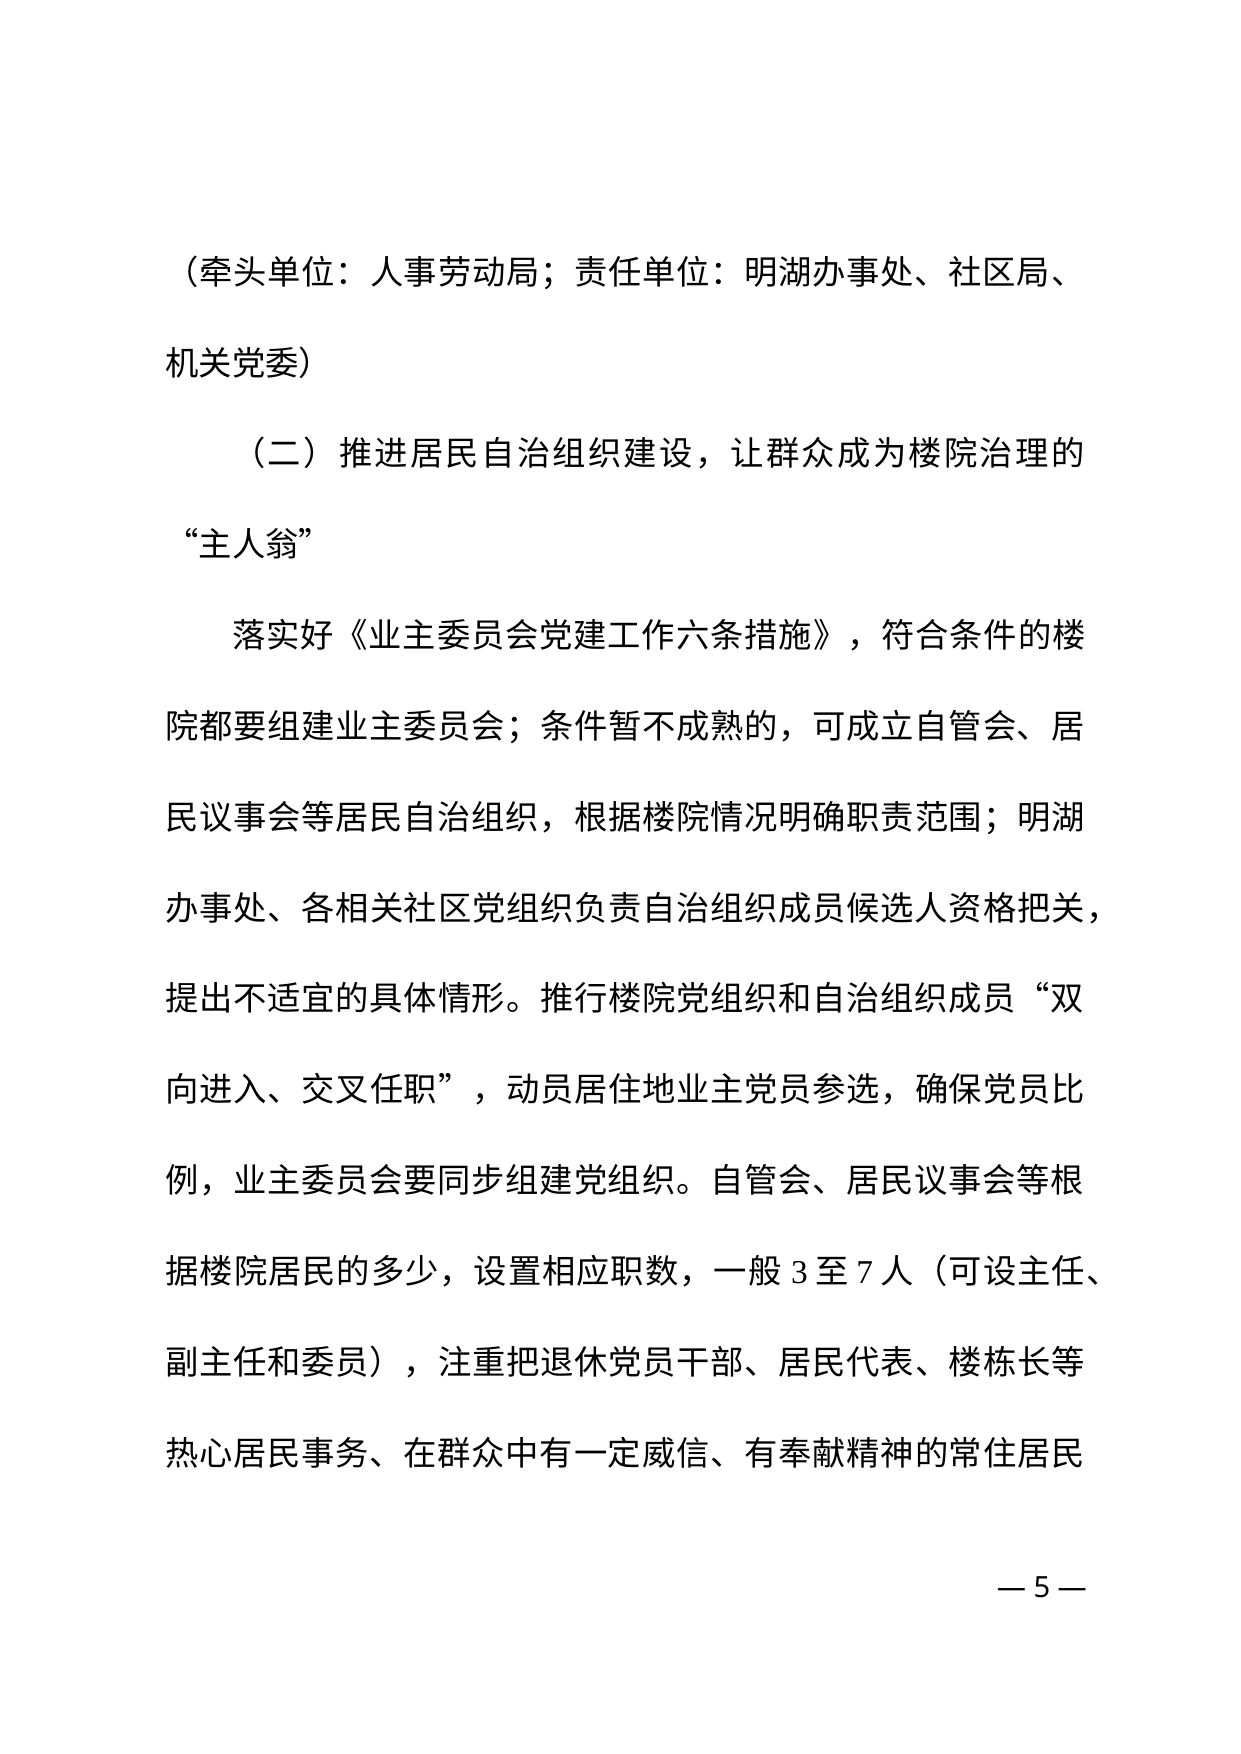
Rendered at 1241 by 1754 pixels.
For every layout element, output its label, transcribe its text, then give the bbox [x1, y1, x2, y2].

text （二）推进居民自治组织建设，让群众成为楼院治理的“主人翁” [165, 406, 1087, 588]
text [165, 224, 1087, 406]
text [165, 588, 1087, 1496]
